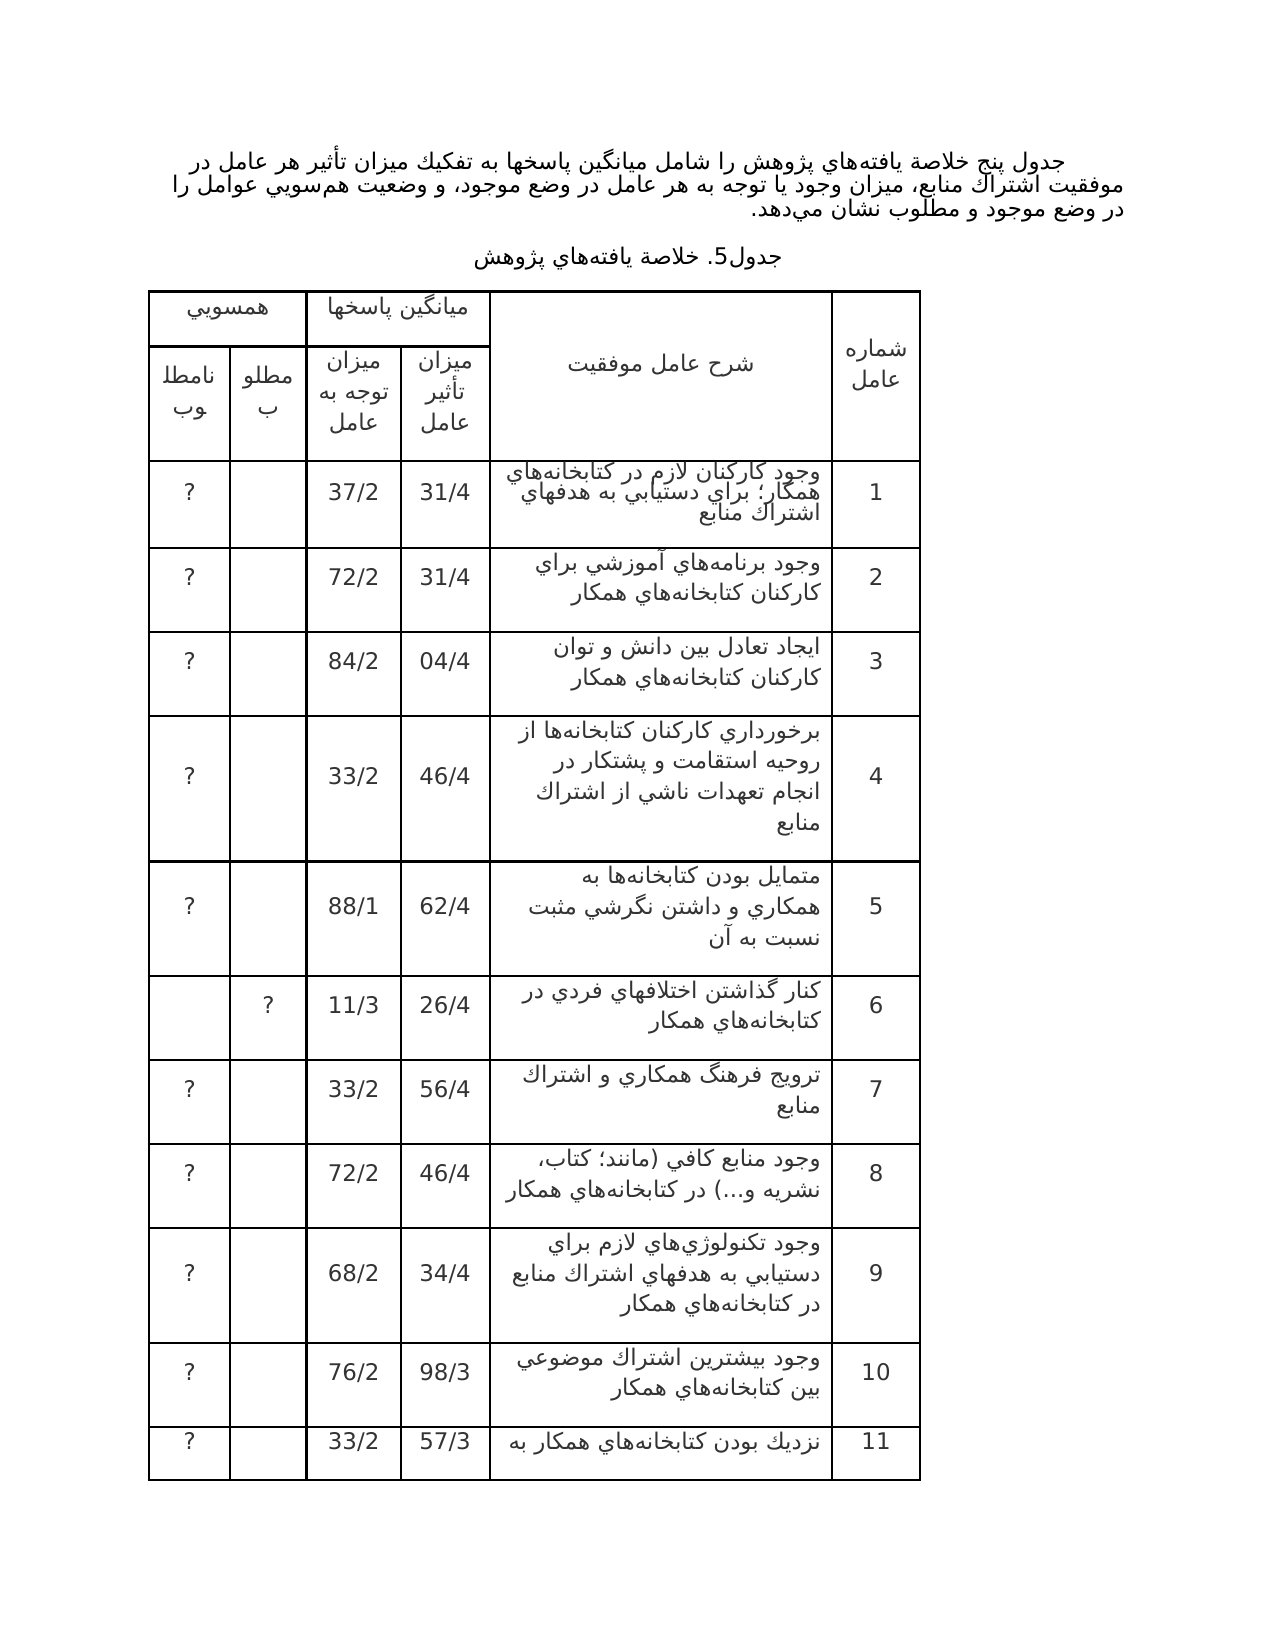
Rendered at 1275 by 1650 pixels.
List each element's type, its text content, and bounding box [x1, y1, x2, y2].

table_cell 31/4 [402, 462, 489, 547]
table_cell ? [150, 633, 229, 715]
table_header شرح عامل موفقيت [491, 293, 831, 460]
table_cell [231, 1229, 305, 1342]
table_cell 98/3 [402, 1344, 489, 1426]
table_cell [231, 633, 305, 715]
table_cell 33/2 [308, 717, 400, 860]
table_cell وجود منابع كافي (مانند؛ كتاب، نشريه و...) در كتابخانه‌هاي همكار [491, 1145, 831, 1227]
table_cell 76/2 [308, 1344, 400, 1426]
table_cell ايجاد تعادل بين دانش و توان كاركنان كتابخانه‌هاي همكار [491, 633, 831, 715]
table_cell 37/2 [308, 462, 400, 547]
table_cell وجود كاركنان لازم در كتابخانه‌هاي همكار؛ براي دستيابي به هدفهاي اشتراك منابع [491, 462, 831, 547]
table_cell 10 [833, 1344, 919, 1426]
table_cell ? [150, 1229, 229, 1342]
table_cell [231, 1428, 305, 1479]
table_cell [150, 977, 229, 1059]
table_cell 72/2 [308, 549, 400, 631]
table_cell ? [150, 717, 229, 860]
table_cell 72/2 [308, 1145, 400, 1227]
table_cell 04/4 [402, 633, 489, 715]
table_cell 8 [833, 1145, 919, 1227]
table_cell 68/2 [308, 1229, 400, 1342]
table_cell ? [150, 462, 229, 547]
table_cell [231, 863, 305, 975]
table_cell ? [150, 549, 229, 631]
table_cell ميزان تأثير عامل [402, 348, 489, 460]
table_cell 57/3 [402, 1428, 489, 1479]
table_cell برخورداري كاركنان كتابخانه‌ها از روحيه استقامت و پشتكار در انجام تعهدات ناشي از اشتراك منابع [491, 717, 831, 860]
table_cell 11 [833, 1428, 919, 1479]
table_cell 1 [833, 462, 919, 547]
table_cell وجود برنامه‌هاي آموزشي براي كاركنان كتابخانه‌هاي همكار [491, 549, 831, 631]
table_header ميانگين پاسخها [308, 293, 489, 345]
table_cell ? [150, 863, 229, 975]
table_cell نامطلوب [150, 348, 229, 460]
table_cell وجود تكنولوژي‌هاي لازم براي دستيابي به هدفهاي اشتراك منابع در كتابخانه‌هاي همكار [491, 1229, 831, 1342]
table_cell 9 [833, 1229, 919, 1342]
table_cell 31/4 [402, 549, 489, 631]
table_cell [231, 1145, 305, 1227]
table_header شماره عامل [833, 293, 919, 460]
table_cell وجود بيشترين اشتراك موضوعي بين كتابخانه‌هاي همكار [491, 1344, 831, 1426]
table_cell ? [150, 1145, 229, 1227]
table_cell [231, 1061, 305, 1143]
table_cell [231, 1344, 305, 1426]
table_cell ? [150, 1061, 229, 1143]
table_cell 7 [833, 1061, 919, 1143]
table_cell [231, 549, 305, 631]
table_cell 33/2 [308, 1061, 400, 1143]
table_cell 6 [833, 977, 919, 1059]
table_cell ? [150, 1344, 229, 1426]
table_cell ترويج فرهنگ همكاري و اشتراك منابع [491, 1061, 831, 1143]
table_cell 46/4 [402, 1145, 489, 1227]
table_cell ? [150, 1428, 229, 1479]
table_cell 11/3 [308, 977, 400, 1059]
table_cell متمايل بودن كتابخانه‌ها به همكاري و داشتن نگرشي مثبت نسبت به آن [491, 863, 831, 975]
table_cell ميزان توجه به عامل [308, 348, 400, 460]
table_cell 5 [833, 863, 919, 975]
table_cell 33/2 [308, 1428, 400, 1479]
table_cell 3 [833, 633, 919, 715]
table_header همسويي [150, 293, 305, 345]
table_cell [491, 1428, 831, 1479]
table_cell مطلوب [231, 348, 305, 460]
table_cell [231, 462, 305, 547]
table_cell 46/4 [402, 717, 489, 860]
table_cell 4 [833, 717, 919, 860]
table_cell ? [231, 977, 305, 1059]
table_cell كنار گذاشتن اختلافهاي فردي در كتابخانه‌هاي همكار [491, 977, 831, 1059]
table_cell 62/4 [402, 863, 489, 975]
table_cell 56/4 [402, 1061, 489, 1143]
table_cell 34/4 [402, 1229, 489, 1342]
table_cell 88/1 [308, 863, 400, 975]
text جدول5. خلاصة يافته‌هاي پژوهش [150, 243, 1125, 269]
text جدول پنج خلاصة يافته‌هاي پژوهش را شامل ميانگين پاسخها به تفكيك ميزان تأثير هر عامل در موفقيت اشتراك منابع، ميزان وجود يا توجه به هر عامل در وضع موجود، و وضعيت هم‌سويي عوامل را در وضع موجود و مطلوب نشان مي‌دهد. [150, 150, 1125, 222]
table_cell [231, 717, 305, 860]
table_cell 84/2 [308, 633, 400, 715]
table_cell 2 [833, 549, 919, 631]
table_cell 26/4 [402, 977, 489, 1059]
